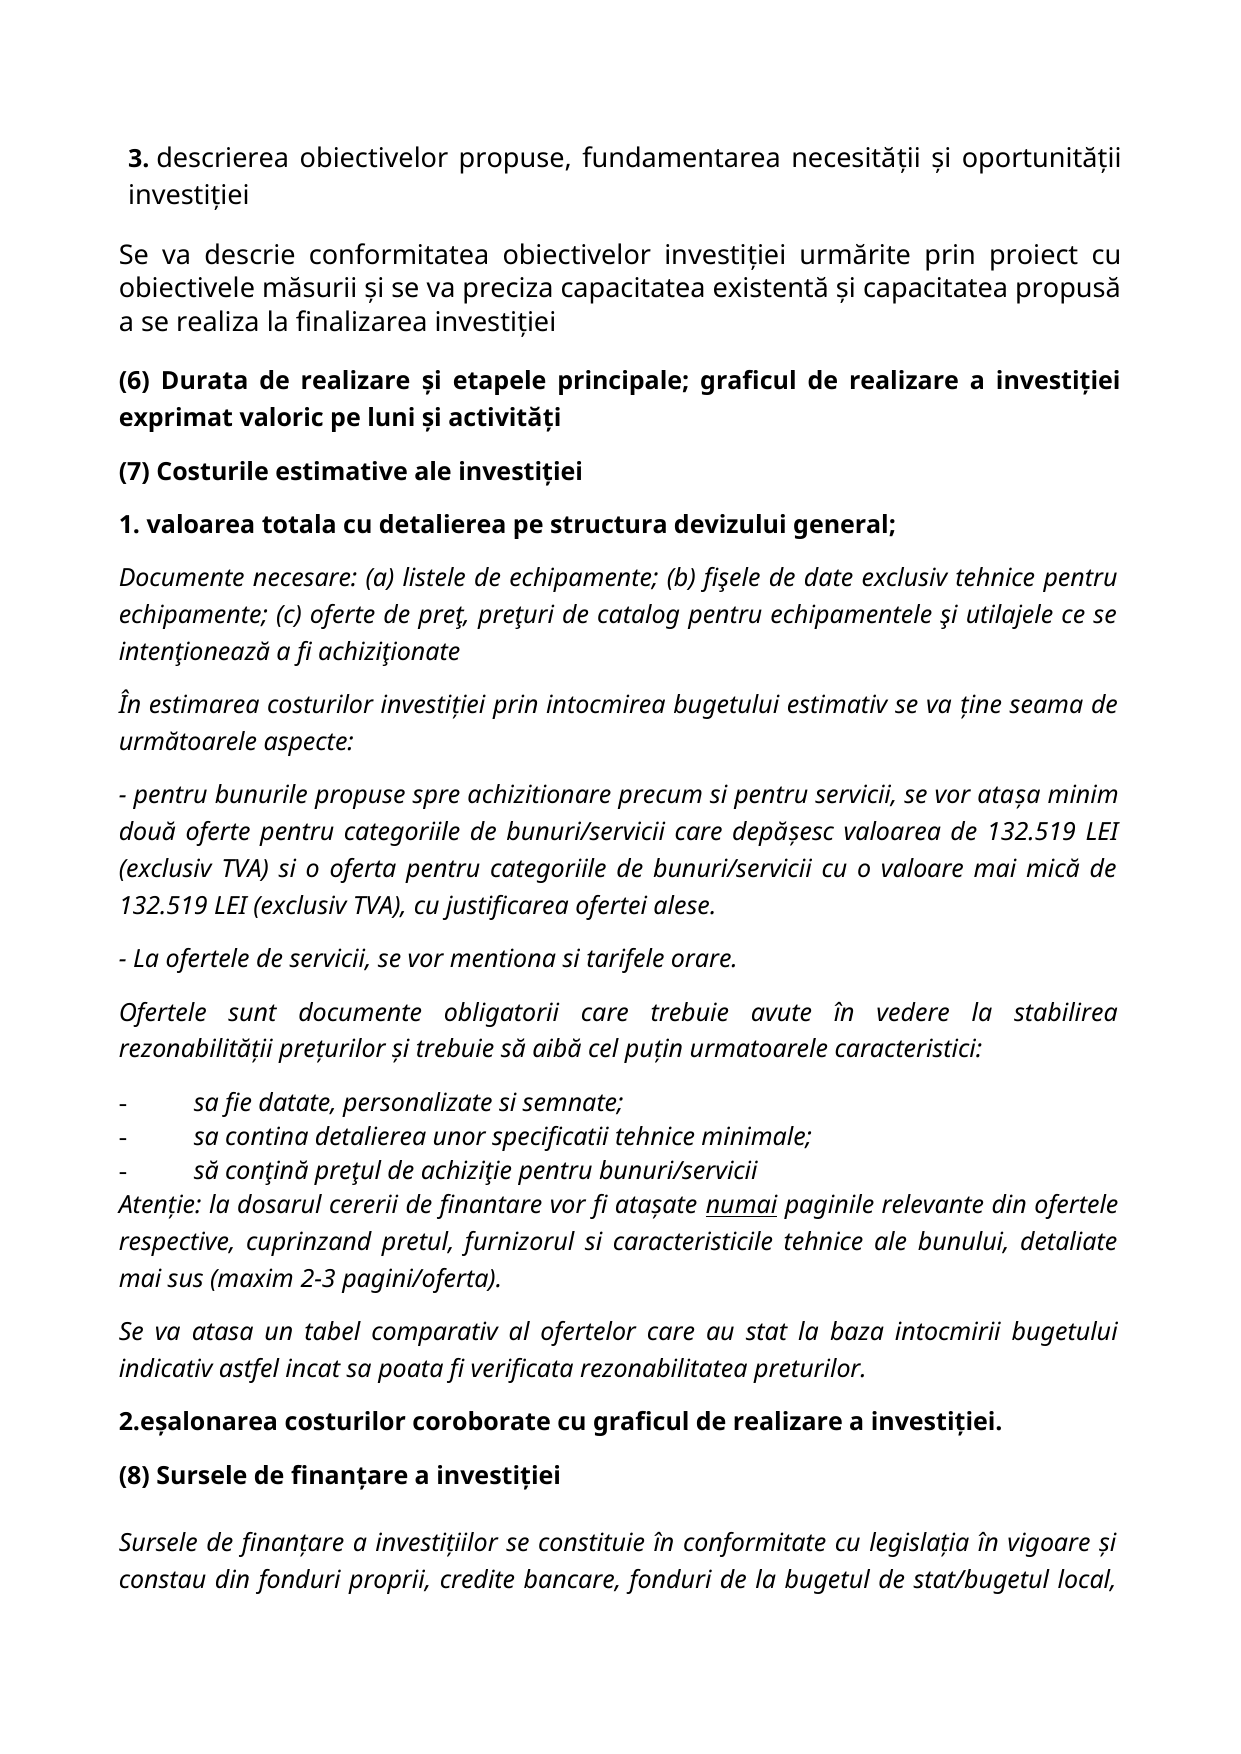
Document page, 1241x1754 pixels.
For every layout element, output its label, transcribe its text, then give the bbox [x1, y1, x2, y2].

text În estimarea costurilor investiției prin intocmirea bugetului estimativ se va ține seama de următoarele aspecte: [118, 687, 1122, 758]
text Se va descrie conformitatea obiectivelor investiţiei urmărite prin proiect cu obiectivele măsurii şi se va preciza capacitatea existentă şi capacitatea propusă a se realiza la finalizarea investiţiei [118, 237, 1122, 338]
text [118, 1525, 1122, 1596]
text (8) Sursele de finanţare a investiţiei [118, 1457, 1122, 1491]
text (7) Costurile estimative ale investiţiei [118, 453, 1122, 487]
text - La ofertele de servicii, se vor mentiona si tarifele orare. [118, 941, 1122, 975]
text 1. valoarea totala cu detalierea pe structura devizului general; [118, 507, 1122, 541]
list să conţină preţul de achiziţie pentru bunuri/servicii [118, 1153, 1122, 1187]
text 2.eşalonarea costurilor coroborate cu graficul de realizare a investiţiei. [118, 1404, 1122, 1438]
text - pentru bunurile propuse spre achizitionare precum si pentru servicii, se vor atașa minim două oferte pentru categoriile de bunuri/servicii care depășesc valoarea de 132.519 LEI (exclusiv TVA) si o oferta pentru categoriile de bunuri/servicii cu o valoare mai mică de 132.519 LEI (exclusiv TVA), cu justificarea ofertei alese. [118, 777, 1122, 922]
text Documente necesare: (a) listele de echipamente; (b) fişele de date exclusiv tehnice pentru echipamente; (c) oferte de preţ, preţuri de catalog pentru echipamentele şi utilajele ce se intenţionează a fi achiziţionate [118, 560, 1122, 668]
text Se va atasa un tabel comparativ al ofertelor care au stat la baza intocmirii bugetului indicativ astfel incat sa poata fi verificata rezonabilitatea preturilor. [118, 1314, 1122, 1384]
list sa fie datate, personalizate si semnate; [118, 1084, 1122, 1119]
text Ofertele sunt documente obligatorii care trebuie avute în vedere la stabilirea rezonabilității prețurilor și trebuie să aibă cel puțin urmatoarele caracteristici: [118, 994, 1122, 1065]
list descrierea obiectivelor propuse, fundamentarea necesităţii şi oportunităţii investiţiei [128, 138, 1122, 212]
text Atenție: la dosarul cererii de finantare vor fi ataşate numai paginile relevante din ofertele respective, cuprinzand pretul, furnizorul si caracteristicile tehnice ale bunului, detaliate mai sus (maxim 2-3 pagini/oferta). [118, 1187, 1122, 1294]
text (6) Durata de realizare şi etapele principale; graficul de realizare a investiţiei exprimat valoric pe luni și activități [118, 363, 1122, 434]
list sa contina detalierea unor specificatii tehnice minimale; [118, 1119, 1122, 1153]
